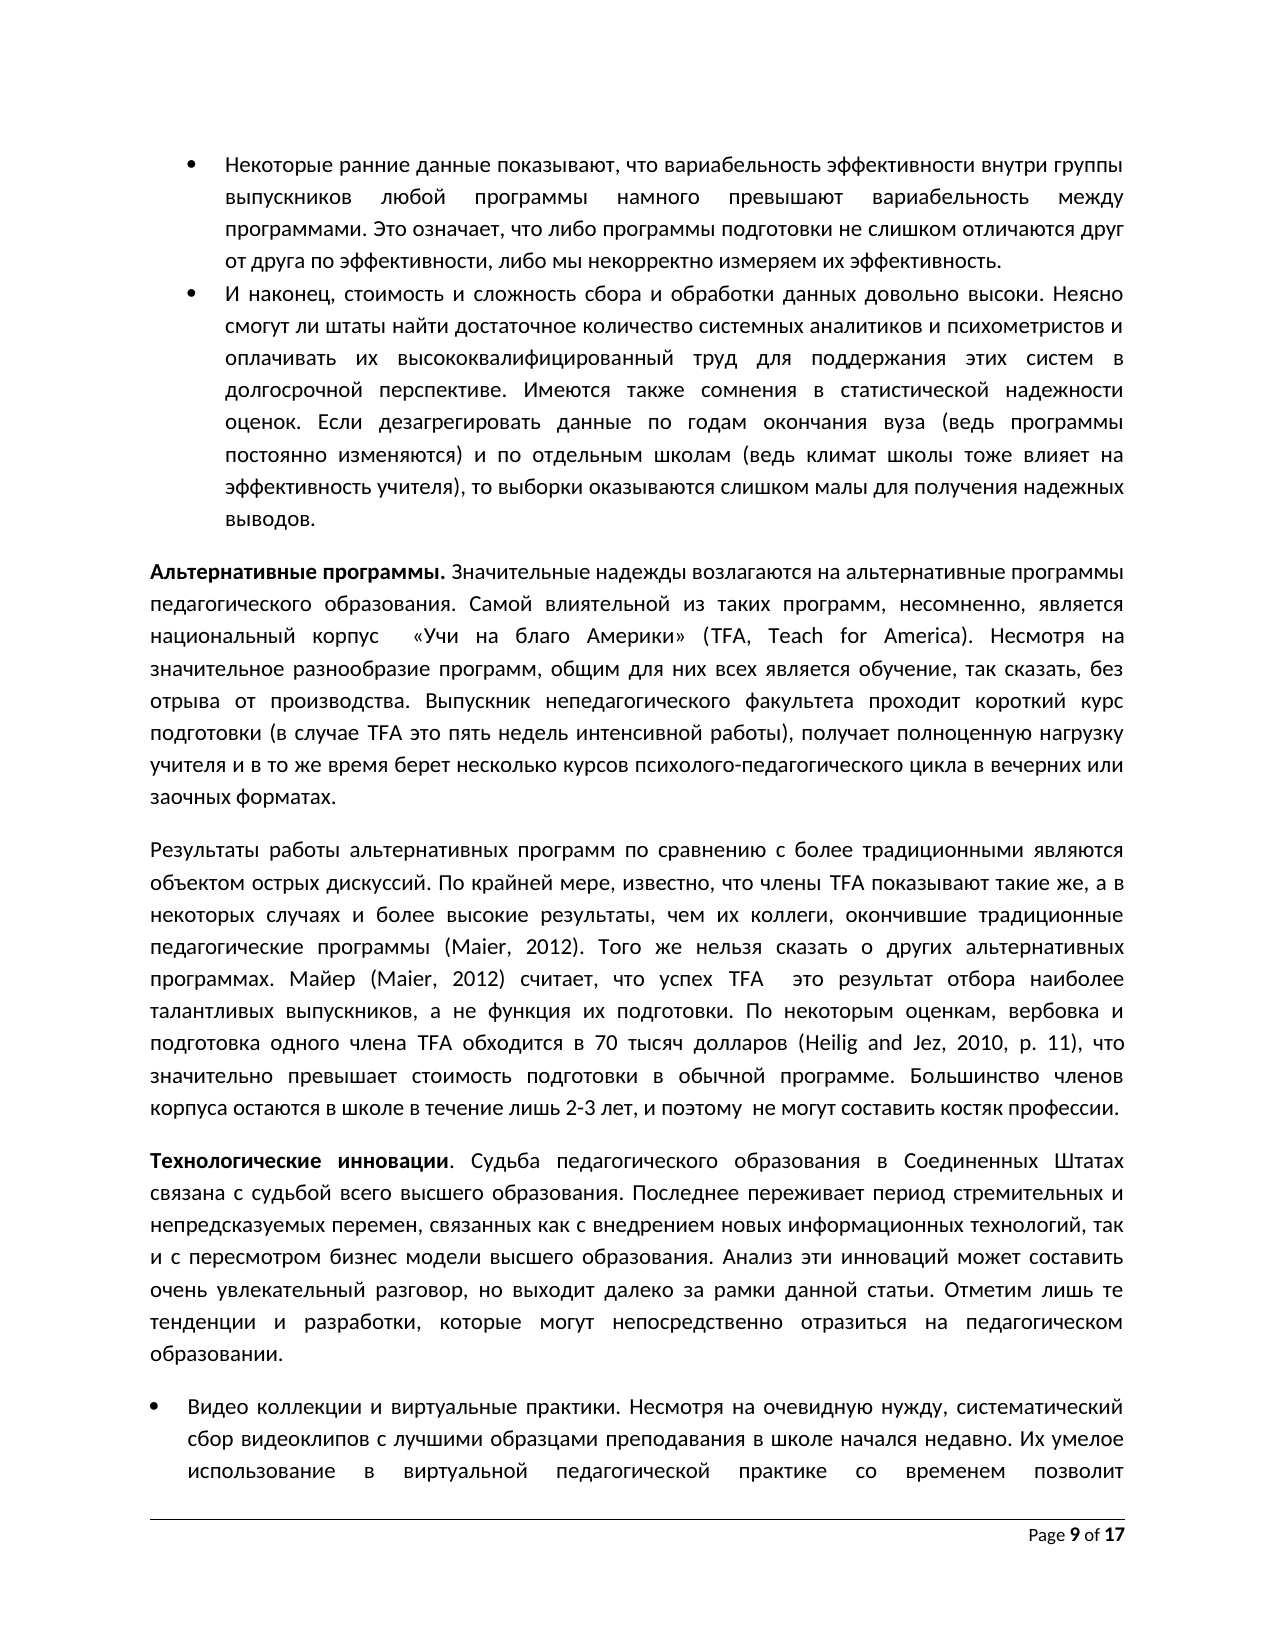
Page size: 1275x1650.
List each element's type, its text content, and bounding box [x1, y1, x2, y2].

text Результаты работы альтернативных программ по сравнению с более традиционными являются объектом острых дискуссий. По крайней мере, известно, что члены TFA показывают такие же, а в некоторых случаях и более высокие результаты, чем их коллеги, окончившие традиционные педагогические программы (Maier, 2012). Того же нельзя сказать о других альтернативных программах. Майер (Maier, 2012) считает, что успех TFA это результат отбора наиболее талантливых выпускников, а не функция их подготовки. По некоторым оценкам, вербовка и подготовка одного члена TFA обходится в 70 тысяч долларов (Heilig and Jez, 2010, p. 11), что значительно превышает стоимость подготовки в обычной программе. Большинство членов корпуса остаются в школе в течение лишь 2-3 лет, и поэтому не могут составить костяк профессии. [150, 835, 1125, 1121]
list Некоторые ранние данные показывают, что вариабельность эффективности внутри группы выпускников любой программы намного превышают вариабельность между программами. Это означает, что либо программы подготовки не слишком отличаются друг от друга по эффективности, либо мы некорректно измеряем их эффективность. [187, 150, 1125, 274]
list И наконец, стоимость и сложность сбора и обработки данных довольно высоки. Неясно смогут ли штаты найти достаточное количество системных аналитиков и психометристов и оплачивать их высококвалифицированный труд для поддержания этих систем в долгосрочной перспективе. Имеются также сомнения в статистической надежности оценок. Если дезагрегировать данные по годам окончания вуза (ведь программы постоянно изменяются) и по отдельным школам (ведь климат школы тоже влияет на эффективность учителя), то выборки оказываются слишком малы для получения надежных выводов. [187, 279, 1125, 532]
text Технологические инновации. Судьба педагогического образования в Соединенных Штатах связана с судьбой всего высшего образования. Последнее переживает период стремительных и непредсказуемых перемен, связанных как с внедрением новых информационных технологий, так и с пересмотром бизнес модели высшего образования. Анализ эти инноваций может составить очень увлекательный разговор, но выходит далеко за рамки данной статьи. Отметим лишь те тенденции и разработки, которые могут непосредственно отразиться на педагогическом образовании. [150, 1146, 1125, 1367]
text Альтернативные программы. Значительные надежды возлагаются на альтернативные программы педагогического образования. Самой влиятельной из таких программ, несомненно, является национальный корпус «Учи на благо Америки» (TFA, Teach for America). Несмотря на значительное разнообразие программ, общим для них всех является обучение, так сказать, без отрыва от производства. Выпускник непедагогического факультета проходит короткий курс подготовки (в случае TFA это пять недель интенсивной работы), получает полноценную нагрузку учителя и в то же время берет несколько курсов психолого-педагогического цикла в вечерних или заочных форматах. [150, 557, 1125, 810]
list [150, 1392, 1125, 1484]
